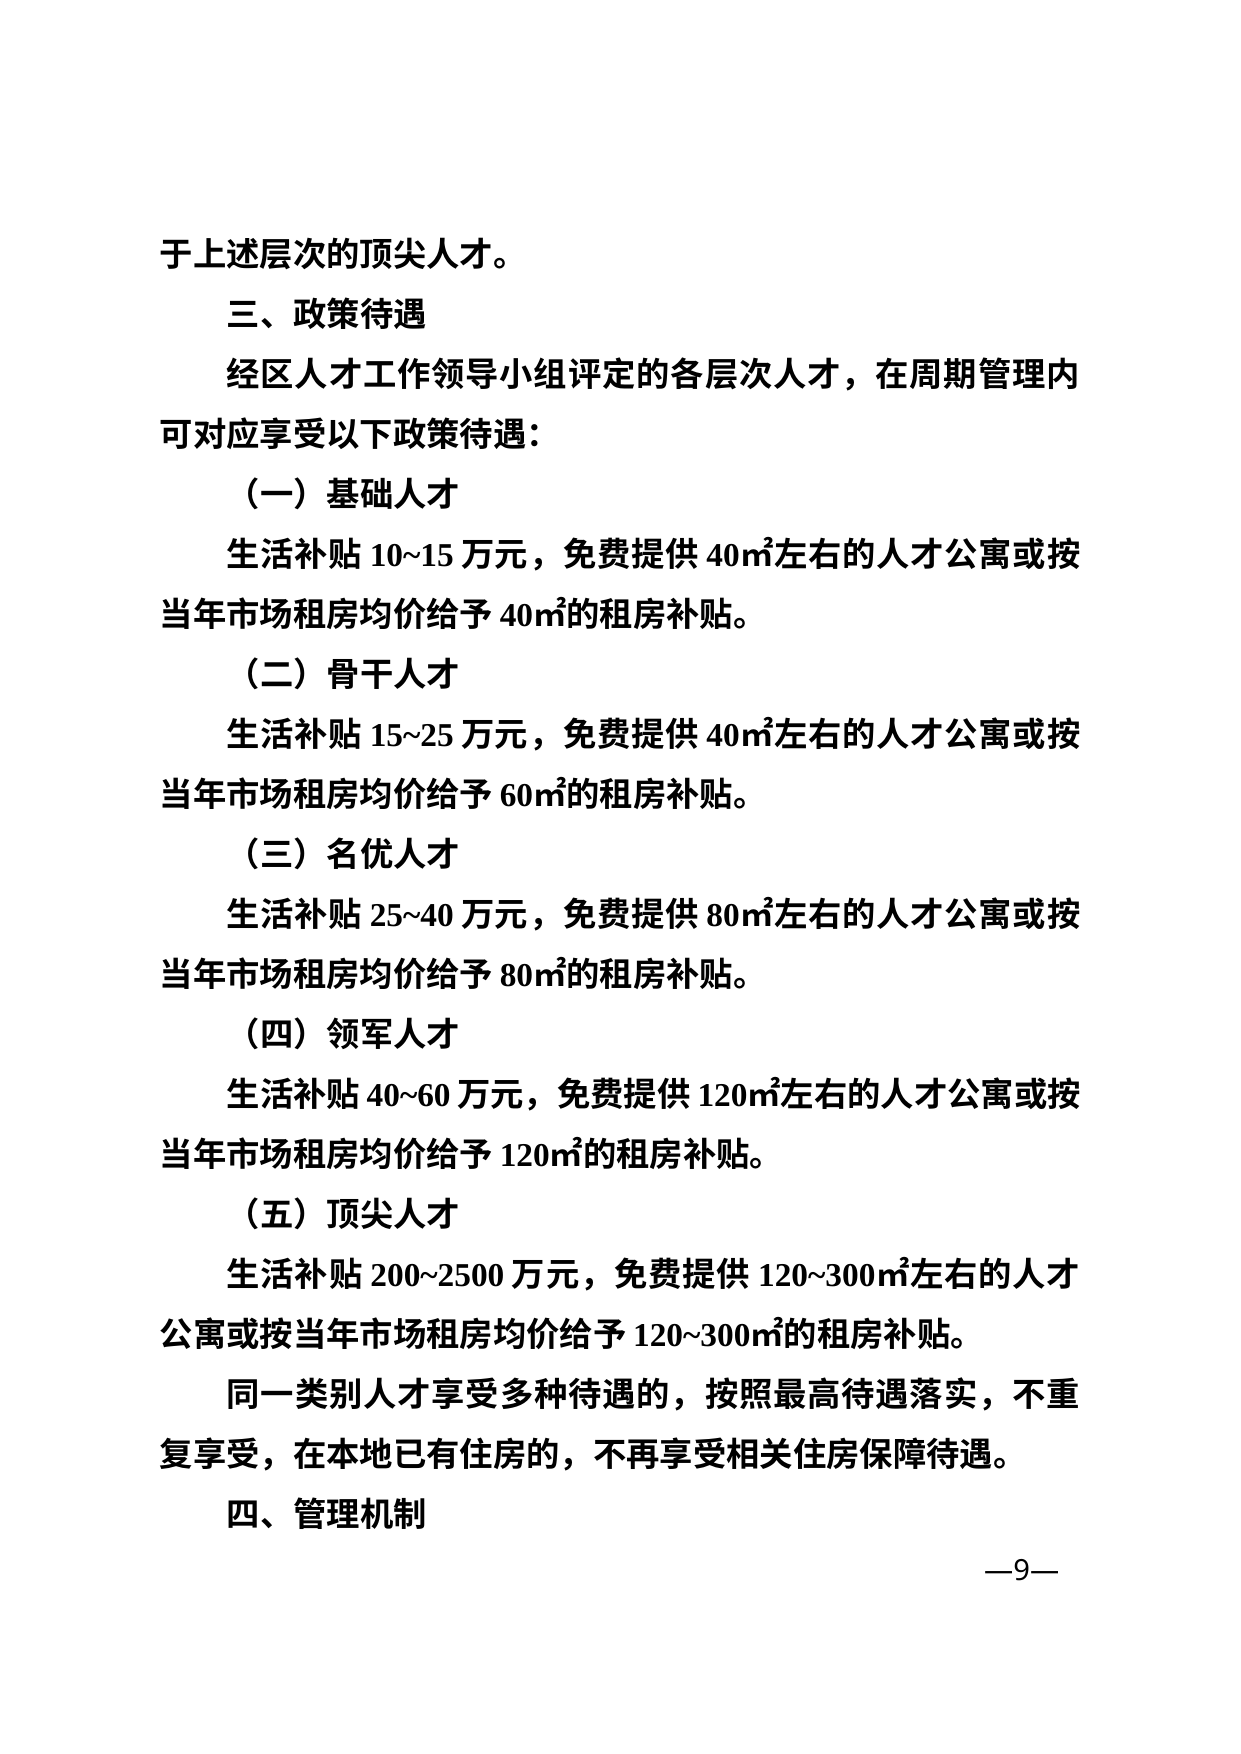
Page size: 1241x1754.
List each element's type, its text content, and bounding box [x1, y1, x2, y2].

text 生活补贴10~15万元，免费提供40㎡左右的人才公寓或按当年市场租房均价给予40㎡的租房补贴。 [159, 518, 1081, 638]
text （五）顶尖人才 [159, 1178, 1081, 1238]
text 四、管理机制 [159, 1478, 1081, 1538]
text （二）骨干人才 [159, 638, 1081, 698]
text 生活补贴15~25万元，免费提供40㎡左右的人才公寓或按当年市场租房均价给予60㎡的租房补贴。 [159, 698, 1081, 818]
text （四）领军人才 [159, 998, 1081, 1058]
text 生活补贴40~60万元，免费提供120㎡左右的人才公寓或按当年市场租房均价给予120㎡的租房补贴。 [159, 1058, 1081, 1178]
text 生活补贴25~40万元，免费提供80㎡左右的人才公寓或按当年市场租房均价给予80㎡的租房补贴。 [159, 878, 1081, 998]
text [159, 218, 1081, 278]
text （三）名优人才 [159, 818, 1081, 878]
text 同一类别人才享受多种待遇的，按照最高待遇落实，不重复享受，在本地已有住房的，不再享受相关住房保障待遇。 [159, 1358, 1081, 1478]
text 三、政策待遇 [159, 278, 1081, 338]
text 生活补贴200~2500万元，免费提供120~300㎡左右的人才公寓或按当年市场租房均价给予120~300㎡的租房补贴。 [159, 1238, 1081, 1358]
text （一）基础人才 [159, 458, 1081, 518]
text 经区人才工作领导小组评定的各层次人才，在周期管理内，可对应享受以下政策待遇： [159, 338, 1081, 458]
